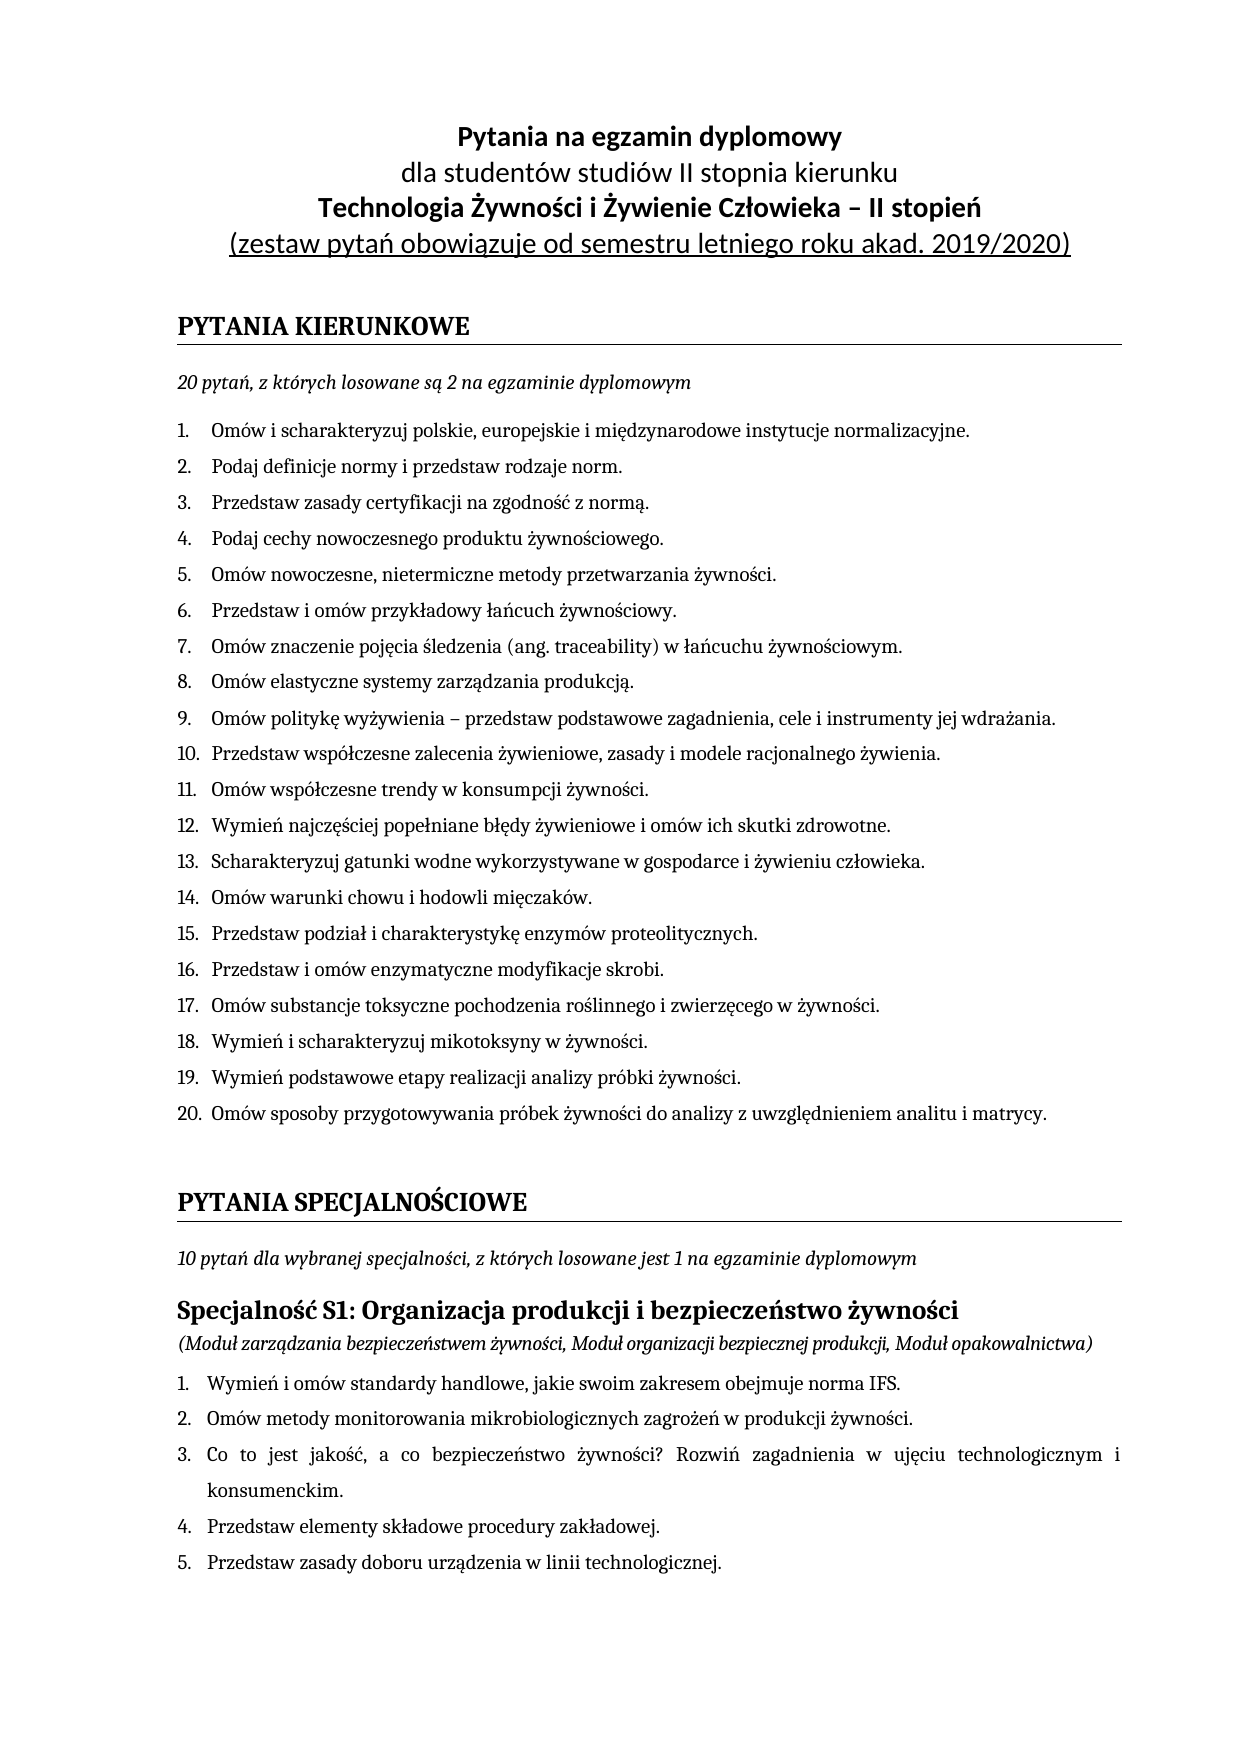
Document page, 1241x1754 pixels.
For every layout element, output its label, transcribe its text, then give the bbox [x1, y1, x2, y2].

text Pytania na egzamin dyplomowy [177, 118, 1122, 154]
list Omów elastyczne systemy zarządzania produkcją. [177, 670, 1122, 694]
text PYTANIA SPECJALNOŚCIOWE [177, 1187, 1122, 1221]
list Omów politykę wyżywienia – przedstaw podstawowe zagadnienia, cele i instrumenty jej wdrażania. [177, 706, 1122, 730]
text PYTANIA KIERUNKOWE [177, 311, 1122, 344]
list Przedstaw podział i charakterystykę enzymów proteolitycznych. [177, 922, 1122, 946]
list Omów sposoby przygotowywania próbek żywności do analizy z uwzględnieniem analitu i matrycy. [177, 1101, 1122, 1125]
list Omów metody monitorowania mikrobiologicznych zagrożeń w produkcji żywności. [177, 1407, 1122, 1431]
list Omów nowoczesne, nietermiczne metody przetwarzania żywności. [177, 562, 1122, 586]
text 20 pytań, z których losowane są 2 na egzaminie dyplomowym [177, 370, 1122, 394]
text (Moduł zarządzania bezpieczeństwem żywności, Moduł organizacji bezpiecznej produkcji, Moduł opakowalnictwa) [177, 1331, 1122, 1355]
list Scharakteryzuj gatunki wodne wykorzystywane w gospodarce i żywieniu człowieka. [177, 850, 1122, 874]
list Omów znaczenie pojęcia śledzenia (ang. traceability) w łańcuchu żywnościowym. [177, 634, 1122, 658]
list Omów i scharakteryzuj polskie, europejskie i międzynarodowe instytucje normalizacyjne. [177, 419, 1122, 443]
list Przedstaw i omów enzymatyczne modyfikacje skrobi. [177, 958, 1122, 982]
list Przedstaw zasady certyfikacji na zgodność z normą. [177, 491, 1122, 514]
text 10 pytań dla wybranej specjalności, z których losowane jest 1 na egzaminie dyplomowym [177, 1247, 1122, 1271]
list Omów substancje toksyczne pochodzenia roślinnego i zwierzęcego w żywności. [177, 994, 1122, 1018]
list Podaj cechy nowoczesnego produktu żywnościowego. [177, 526, 1122, 550]
list Wymień najczęściej popełniane błędy żywieniowe i omów ich skutki zdrowotne. [177, 814, 1122, 838]
list Przedstaw i omów przykładowy łańcuch żywnościowy. [177, 598, 1122, 622]
list Wymień i omów standardy handlowe, jakie swoim zakresem obejmuje norma IFS. [177, 1371, 1122, 1395]
list Przedstaw elementy składowe procedury zakładowej. [177, 1515, 1122, 1539]
text Specjalność S1: Organizacja produkcji i bezpieczeństwo żywności [177, 1295, 1122, 1327]
list Przedstaw współczesne zalecenia żywieniowe, zasady i modele racjonalnego żywienia. [177, 742, 1122, 766]
list Co to jest jakość, a co bezpieczeństwo żywności? Rozwiń zagadnienia w ujęciu technologicznym i konsumenckim. [177, 1443, 1122, 1503]
list Wymień podstawowe etapy realizacji analizy próbki żywności. [177, 1066, 1122, 1089]
list Omów współczesne trendy w konsumpcji żywności. [177, 778, 1122, 802]
text dla studentów studiów II stopnia kierunku Technologia Żywności i Żywienie Człowieka – II stopień [177, 154, 1122, 225]
list Przedstaw zasady doboru urządzenia w linii technologicznej. [177, 1551, 1122, 1575]
list Podaj definicje normy i przedstaw rodzaje norm. [177, 454, 1122, 478]
list Wymień i scharakteryzuj mikotoksyny w żywności. [177, 1029, 1122, 1053]
list Omów warunki chowu i hodowli mięczaków. [177, 886, 1122, 910]
text (zestaw pytań obowiązuje od semestru letniego roku akad. 2019/2020) [177, 225, 1122, 261]
